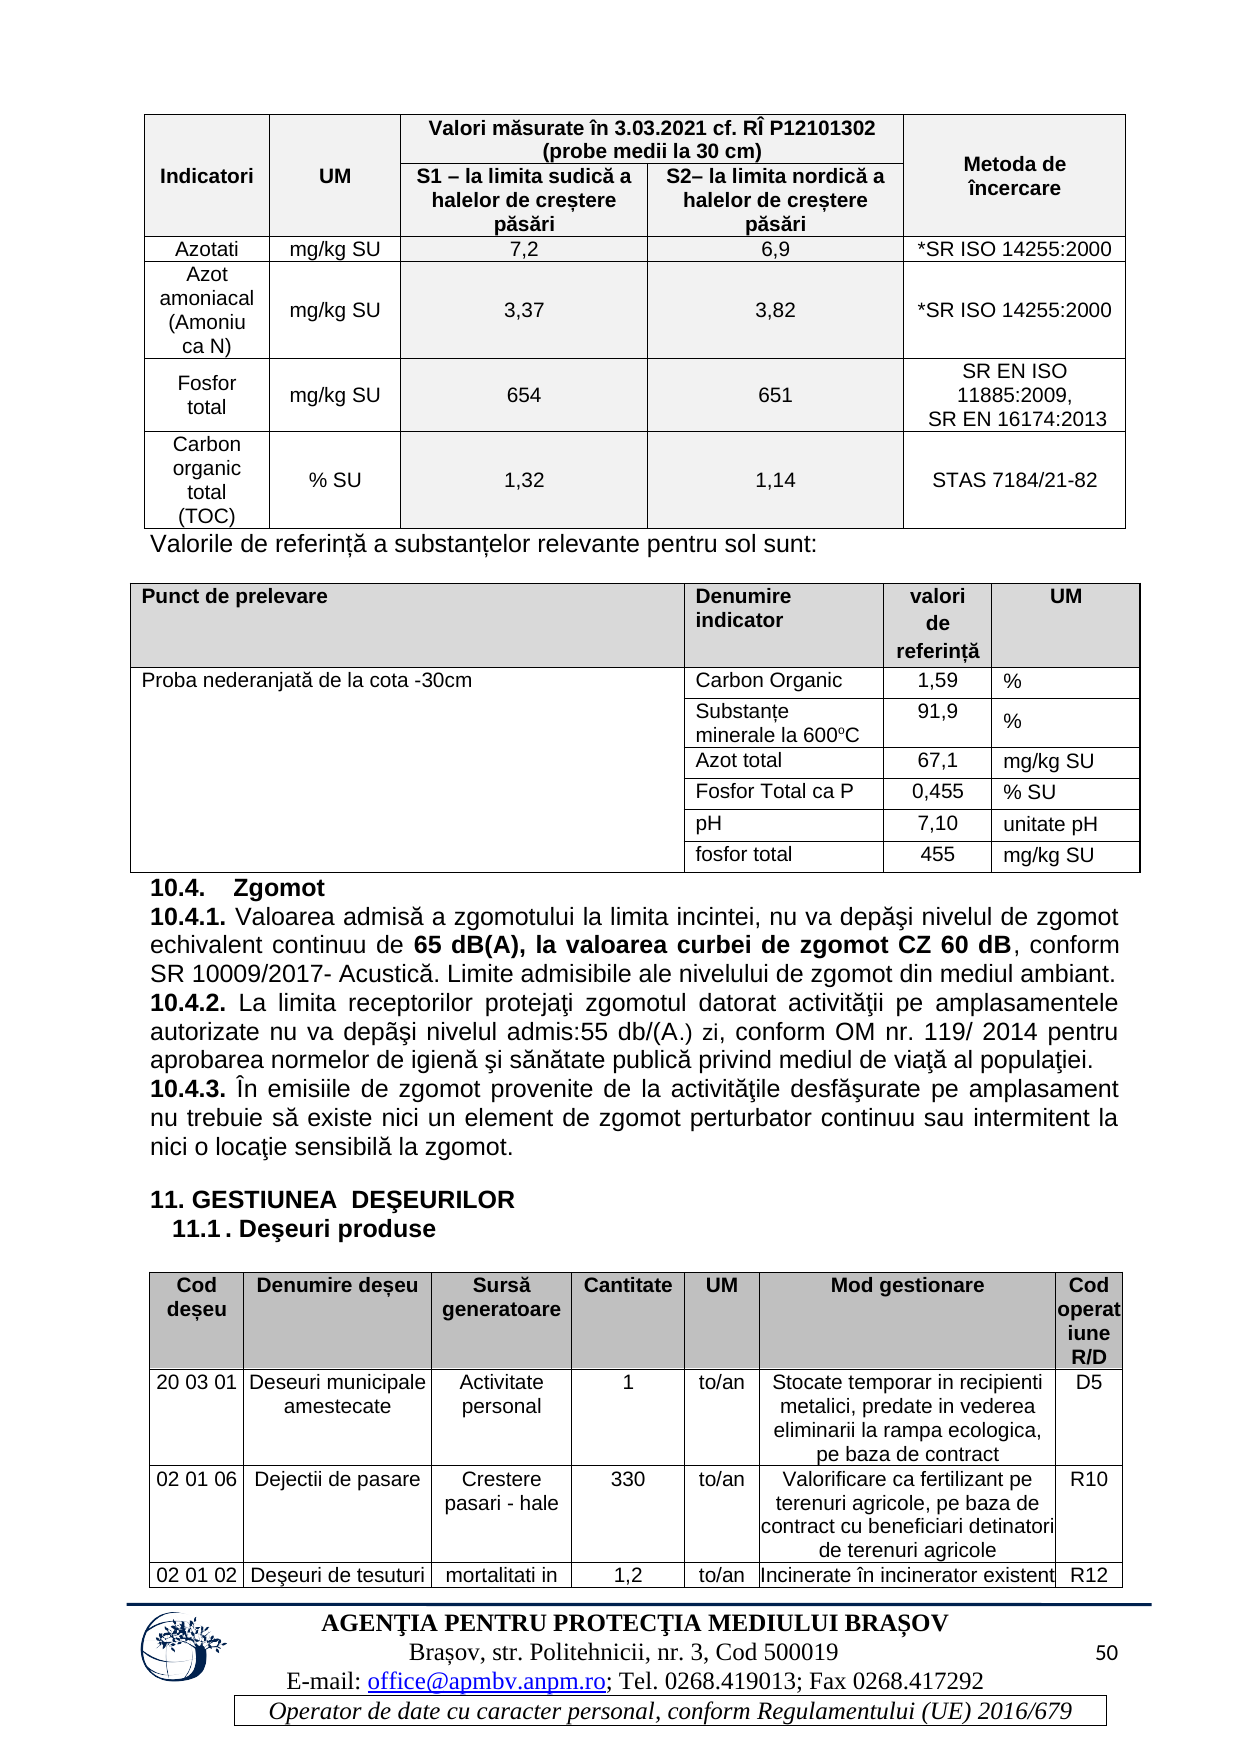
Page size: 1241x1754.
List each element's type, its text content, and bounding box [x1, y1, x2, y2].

table_cell Azot total [685, 748, 883, 778]
table_cell 91,9 [884, 699, 991, 747]
table_header Cantitate [572, 1273, 684, 1368]
table_header Metoda de încercare [904, 115, 1125, 236]
table_cell 330 [572, 1466, 684, 1562]
text Valorile de referință a substanțelor relevante pentru sol sunt: [150, 529, 1120, 558]
table_cell Azot amoniacal (Amoniu ca N) [145, 262, 269, 358]
table_cell Crestere pasari - hale [432, 1466, 571, 1562]
table_cell mg/kg SU [270, 359, 400, 431]
table_cell 3,37 [401, 262, 647, 358]
table_cell 20 03 01 [150, 1370, 243, 1465]
table_cell mortalitati in hale [432, 1563, 571, 1587]
table_header Denumire deșeu [244, 1273, 431, 1368]
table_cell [760, 1563, 1055, 1587]
table_cell mg/kg SU [992, 842, 1139, 872]
table_cell 455 [884, 842, 991, 872]
table_cell Activitate personal [432, 1370, 571, 1465]
table_cell % SU [992, 779, 1139, 809]
table_cell fosfor total [685, 842, 883, 872]
table_cell % [992, 699, 1139, 747]
table_cell 1,59 [884, 668, 991, 698]
table_cell mg/kg SU [270, 262, 400, 358]
table_cell 67,1 [884, 748, 991, 778]
text 10.4.3. în emisiile de zgomot provenite de la activităţile desfăşurate pe amplasament nu trebuie să existe nici un element de zgomot perturbator continuu sau intermitent la nici o locaţie sensibilă la zgomot. [150, 1074, 1120, 1160]
table_cell R10 [1056, 1466, 1122, 1562]
table_cell *SR ISO 14255:2000 [904, 237, 1125, 261]
table_cell D5 [1056, 1370, 1122, 1465]
table_cell pH [685, 810, 883, 841]
table_cell 3,82 [648, 262, 903, 358]
table_cell Fosfor Total ca P [685, 779, 883, 809]
table_cell Proba nederanjată de la cota -30cm [131, 668, 684, 872]
table_cell S2– la limita nordică a halelor de creștere păsări [648, 164, 903, 236]
table_cell Dejectii de pasare [244, 1466, 431, 1562]
table_cell 0,455 [884, 779, 991, 809]
table_cell 651 [648, 359, 903, 431]
table_cell 02 01 06 [150, 1466, 243, 1562]
table_cell to/an [685, 1466, 759, 1562]
table_cell R12 [1056, 1563, 1122, 1587]
table_cell *SR ISO 14255:2000 [904, 262, 1125, 358]
table_header Cod operatiune R/D [1056, 1273, 1122, 1368]
table_cell Fosfor total [145, 359, 269, 431]
table_header valori de referință [884, 584, 991, 667]
table_cell 7,2 [401, 237, 647, 261]
table_cell 1,32 [401, 432, 647, 528]
table_cell % [992, 668, 1139, 698]
table_cell Carbon Organic [685, 668, 883, 698]
table_cell Valorificare ca fertilizant pe terenuri agricole, pe baza de contract cu beneficiari detinatori de terenuri agricole [760, 1466, 1055, 1562]
table_header Sursă generatoare [432, 1273, 571, 1368]
table_cell Deseuri municipale amestecate [244, 1370, 431, 1465]
table_cell SR EN ISO 11885:2009, SR EN 16174:2013 [904, 359, 1125, 431]
table_cell unitate pH [992, 810, 1139, 841]
table_cell 6,9 [648, 237, 903, 261]
table_header Cod deșeu [150, 1273, 243, 1368]
table_header UM [270, 115, 400, 236]
table_header Mod gestionare [760, 1273, 1055, 1368]
table_cell STAS 7184/21-82 [904, 432, 1125, 528]
subtitle 10.4. Zgomot [150, 873, 1120, 902]
table_cell S1 – la limita sudică a halelor de creștere păsări [401, 164, 647, 236]
table_cell Azotati [145, 237, 269, 261]
table_cell Substanțe minerale la 600oC [685, 699, 883, 747]
table_header Punct de prelevare [131, 584, 684, 667]
table_cell 1,14 [648, 432, 903, 528]
table_cell 02 01 02 [150, 1563, 243, 1587]
text 11.1 . Deşeuri produse [172, 1214, 1120, 1272]
table_cell mg/kg SU [992, 748, 1139, 778]
table_cell 1 [572, 1370, 684, 1465]
table_cell to/an [685, 1370, 759, 1465]
table_cell % SU [270, 432, 400, 528]
text 10.4.1. Valoarea admisă a zgomotului la limita incintei, nu va depăşi nivelul de zgomot echivalent continuu de 65 dB(A), la valoarea curbei de zgomot CZ 60 dB, conform SR 10009/2017- Acustică. Limite admisibile ale nivelului de zgomot din mediul ambiant. [150, 902, 1120, 988]
table_cell Stocate temporar in recipienti metalici, predate in vederea eliminarii la rampa ecologica, pe baza de contract [760, 1370, 1055, 1465]
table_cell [244, 1563, 431, 1587]
table_header UM [992, 584, 1139, 667]
table_header Indicatori [145, 115, 269, 236]
table_cell mg/kg SU [270, 237, 400, 261]
table_header Valori măsurate în 3.03.2021 cf. RÎ P12101302 (probe medii la 30 cm) [401, 115, 903, 163]
text 10.4.2. La limita receptorilor protejaţi zgomotul datorat activităţii pe amplasamentele autorizate nu va depãşi nivelul admis:55 db/(A.) zi, conform OM nr. 119/ 2014 pentru aprobarea normelor de igienă şi sănătate publică privind mediul de viaţă al populaţiei. [150, 988, 1119, 1074]
table_cell 654 [401, 359, 647, 431]
table_cell to/an [685, 1563, 759, 1587]
table_header Denumire indicator [685, 584, 883, 667]
table_cell 7,10 [884, 810, 991, 841]
subtitle 11. GESTIUNEA DEŞEURILOR [150, 1185, 1120, 1214]
table_cell Carbon organic total (TOC) [145, 432, 269, 528]
table_cell 1,2 [572, 1563, 684, 1587]
table_header UM [685, 1273, 759, 1368]
